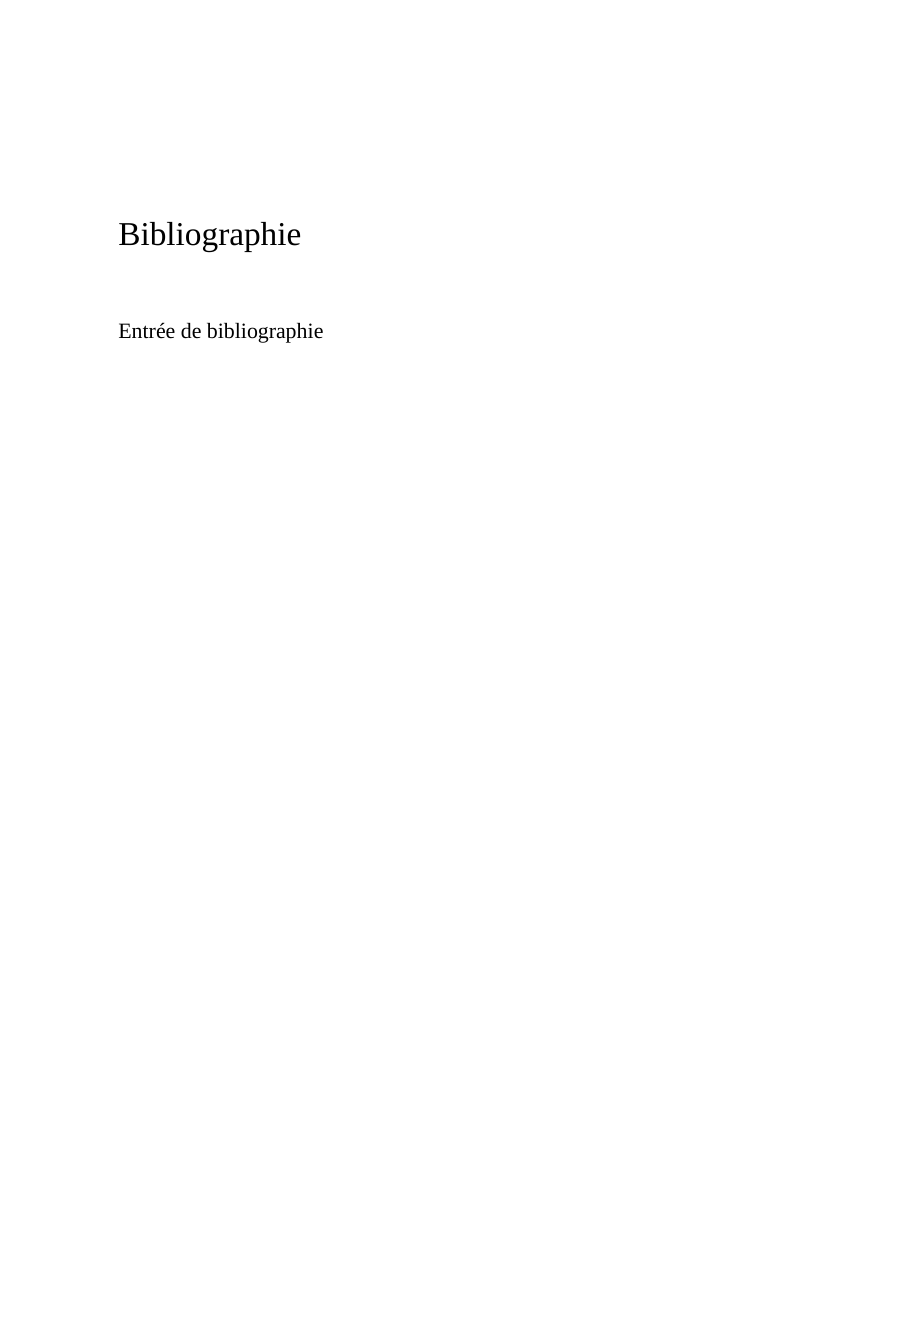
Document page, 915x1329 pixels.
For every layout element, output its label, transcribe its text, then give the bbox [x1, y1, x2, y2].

text Bibliographie [118, 214, 808, 252]
text Entrée de bibliographie [118, 318, 808, 344]
